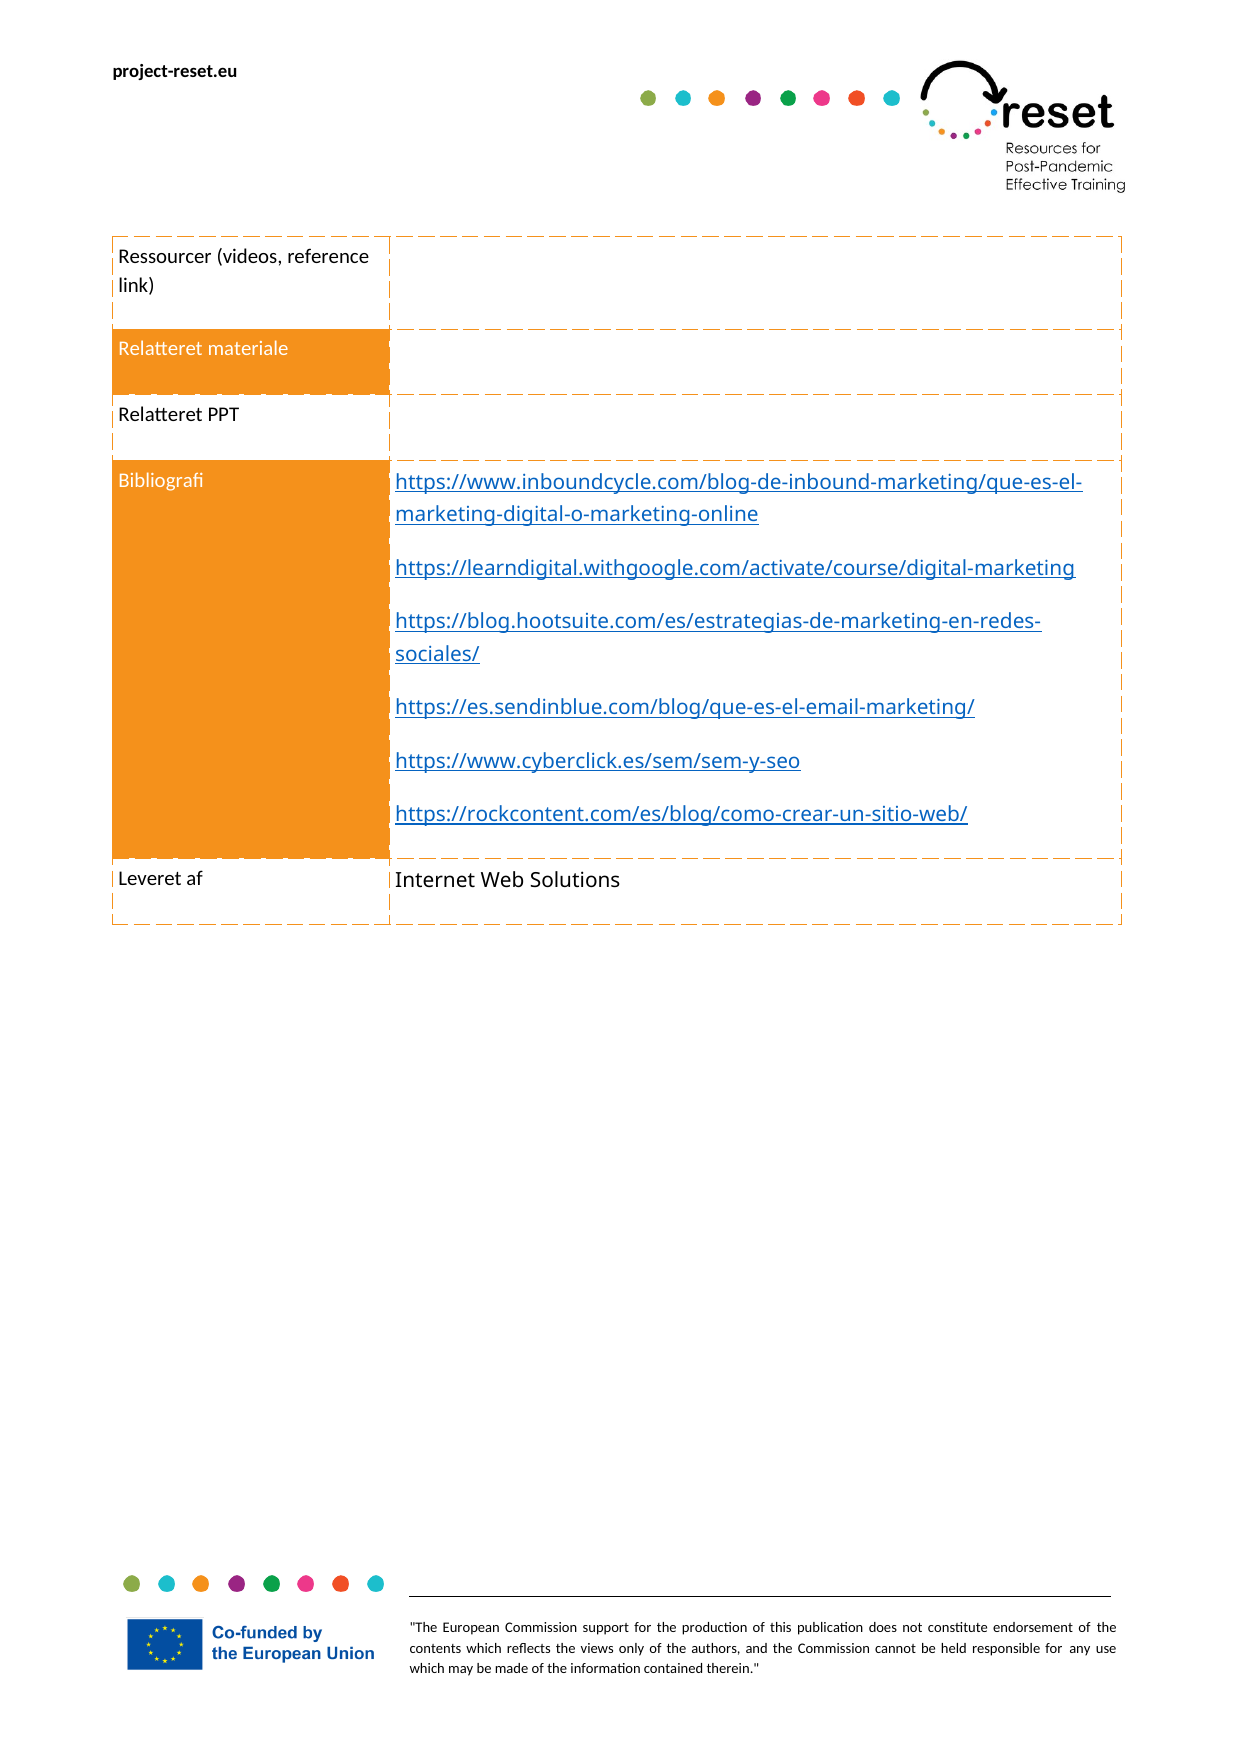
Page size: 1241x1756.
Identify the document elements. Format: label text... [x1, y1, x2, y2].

picture [263, 1575, 280, 1592]
picture [813, 90, 830, 106]
picture [745, 90, 761, 106]
table_cell Ressourcer (videos, reference link) [112, 236, 389, 328]
picture [780, 90, 796, 106]
picture [158, 1575, 175, 1592]
table_cell [389, 236, 1122, 328]
picture [883, 90, 900, 106]
picture [123, 1575, 140, 1592]
picture [332, 1575, 349, 1592]
picture [297, 1575, 314, 1592]
picture [708, 90, 725, 106]
table_cell Internet Web Solutions [389, 858, 1122, 924]
table_cell https://www.inboundcycle.com/blog-de-inbound-marketing/que-es-el-marketing-digital-o-marketing-online https://learndigital.withgoogle.com/activate/course/digital-marketing https://blog.hootsuite.com/es/estrategias-de-marketing-en-redes-sociales/ https://es.sendinblue.com/blog/que-es-el-email-marketing/ https://www.cyberclick.es/sem/sem-y-seo https://rockcontent.com/es/blog/como-crear-un-sitio-web/ [389, 460, 1122, 858]
table_cell [389, 394, 1122, 460]
table_cell Bibliografi [112, 460, 389, 858]
picture [848, 90, 865, 106]
picture [192, 1575, 209, 1592]
picture [919, 59, 1126, 194]
picture [675, 90, 691, 106]
picture [124, 1616, 393, 1673]
picture [640, 90, 656, 106]
picture [228, 1575, 245, 1592]
table_cell [389, 329, 1122, 394]
table_cell Relatteret PPT [112, 394, 389, 460]
picture [367, 1575, 384, 1592]
table_cell Relatteret materiale [112, 329, 389, 394]
table_cell Leveret af [112, 858, 389, 924]
